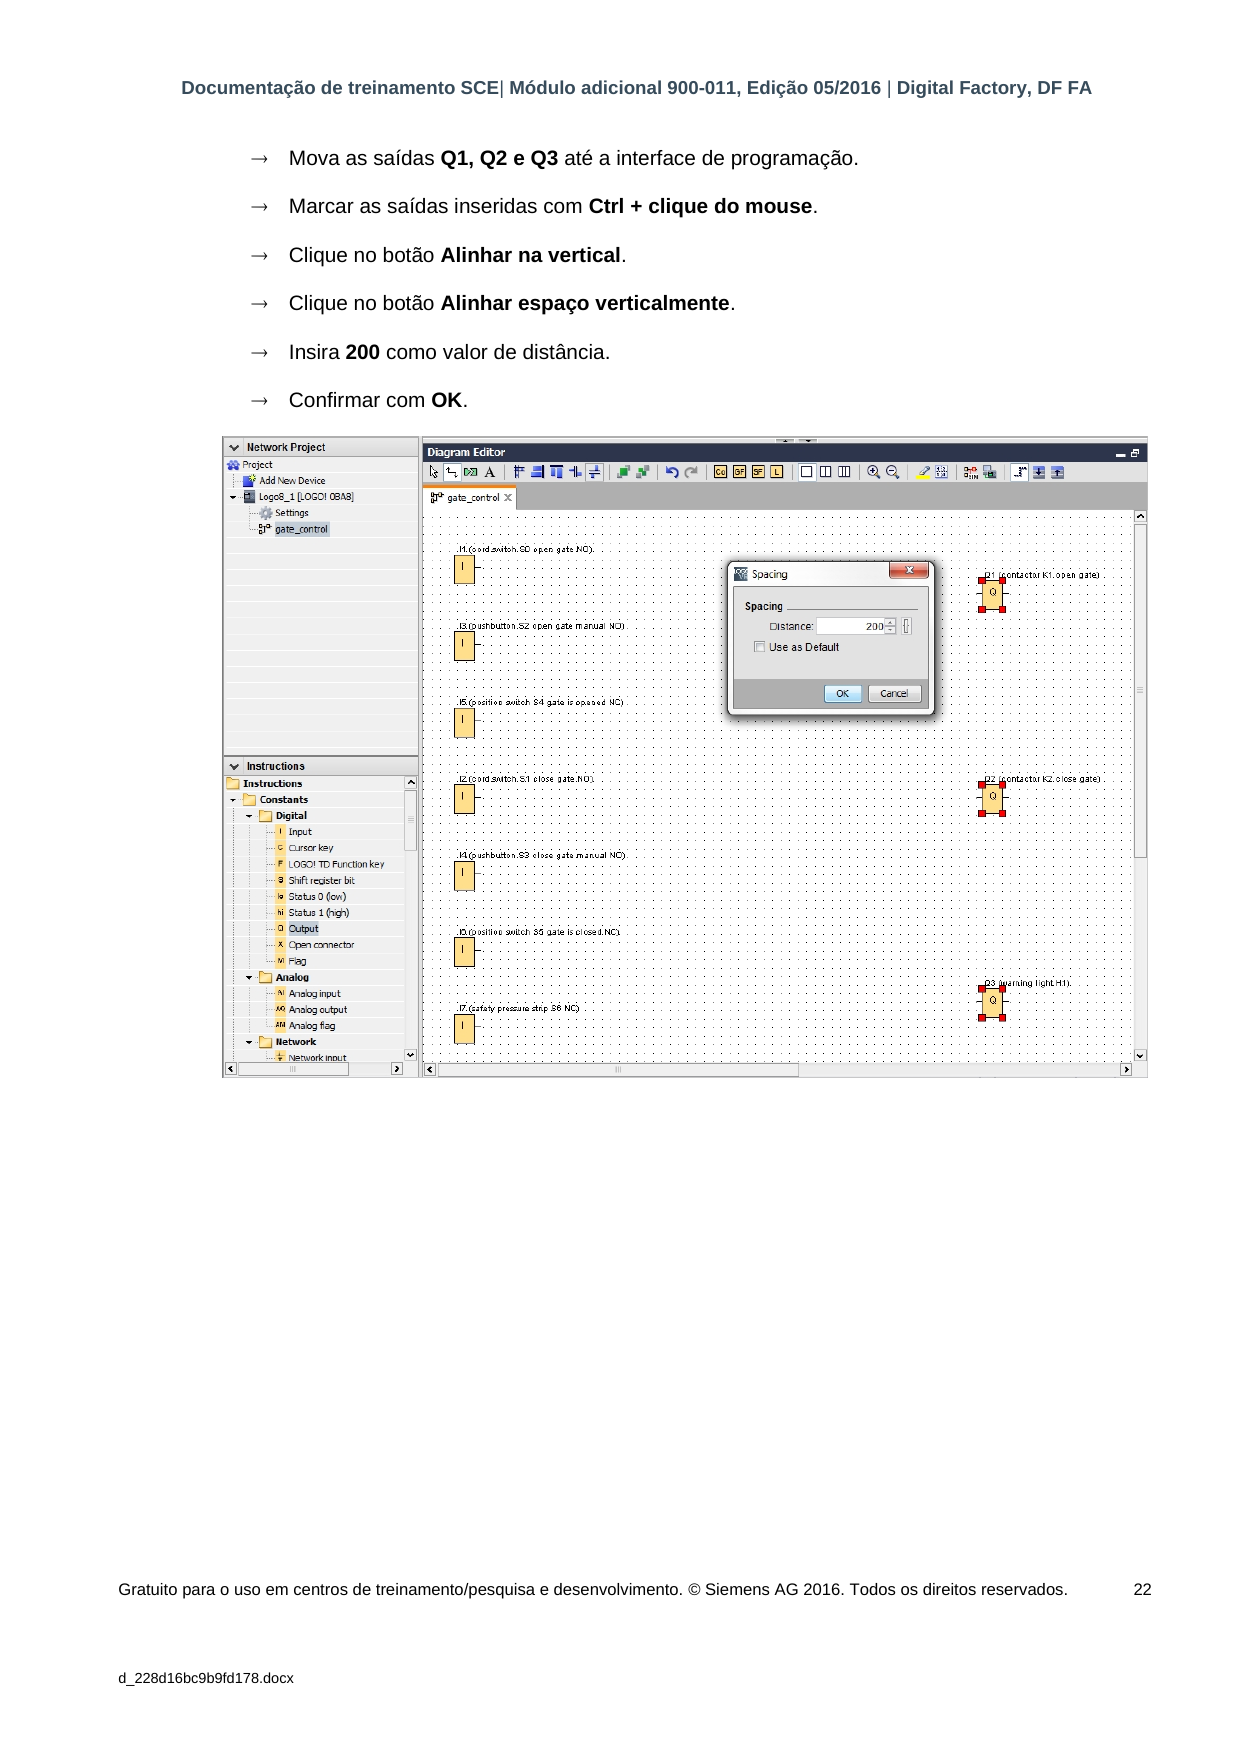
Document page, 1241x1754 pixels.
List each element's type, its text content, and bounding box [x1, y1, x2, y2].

text Mova as saídas Q1, Q2 e Q3 até a interface de programação. [251, 145, 1092, 169]
text Marcar as saídas inseridas com Ctrl + clique do mouse. [251, 194, 1092, 218]
text Confirmar com OK. [251, 388, 1092, 412]
picture [221, 436, 1148, 1078]
text Clique no botão Alinhar espaço verticalmente. [251, 291, 1092, 315]
text Clique no botão Alinhar na vertical. [251, 242, 1092, 267]
text Insira 200 como valor de distância. [251, 339, 1092, 364]
